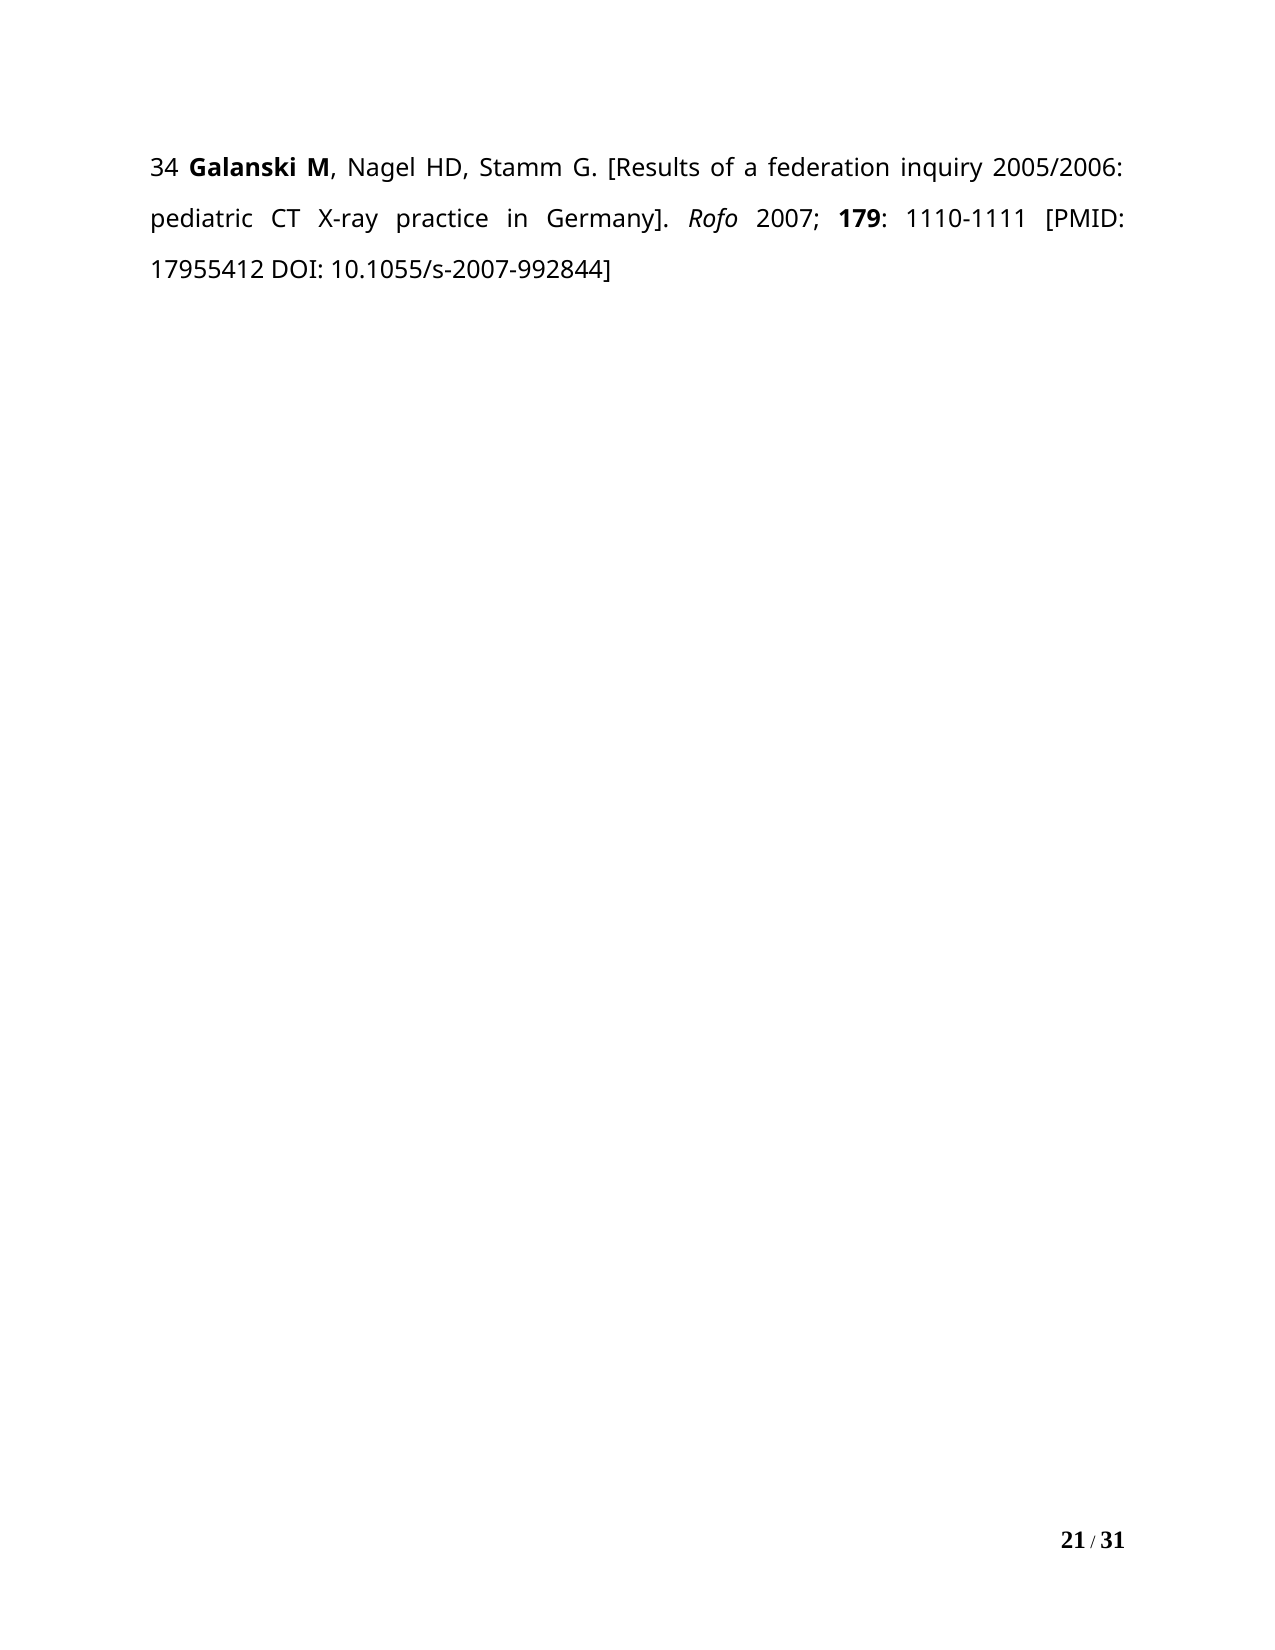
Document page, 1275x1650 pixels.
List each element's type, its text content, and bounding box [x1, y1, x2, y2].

text 34 Galanski M, Nagel HD, Stamm G. [Results of a federation inquiry 2005/2006: pediatric CT X-ray practice in Germany]. Rofo 2007; 179: 1110-1111 [PMID: 17955412 DOI: 10.1055/s-2007-992844] [150, 150, 1125, 286]
